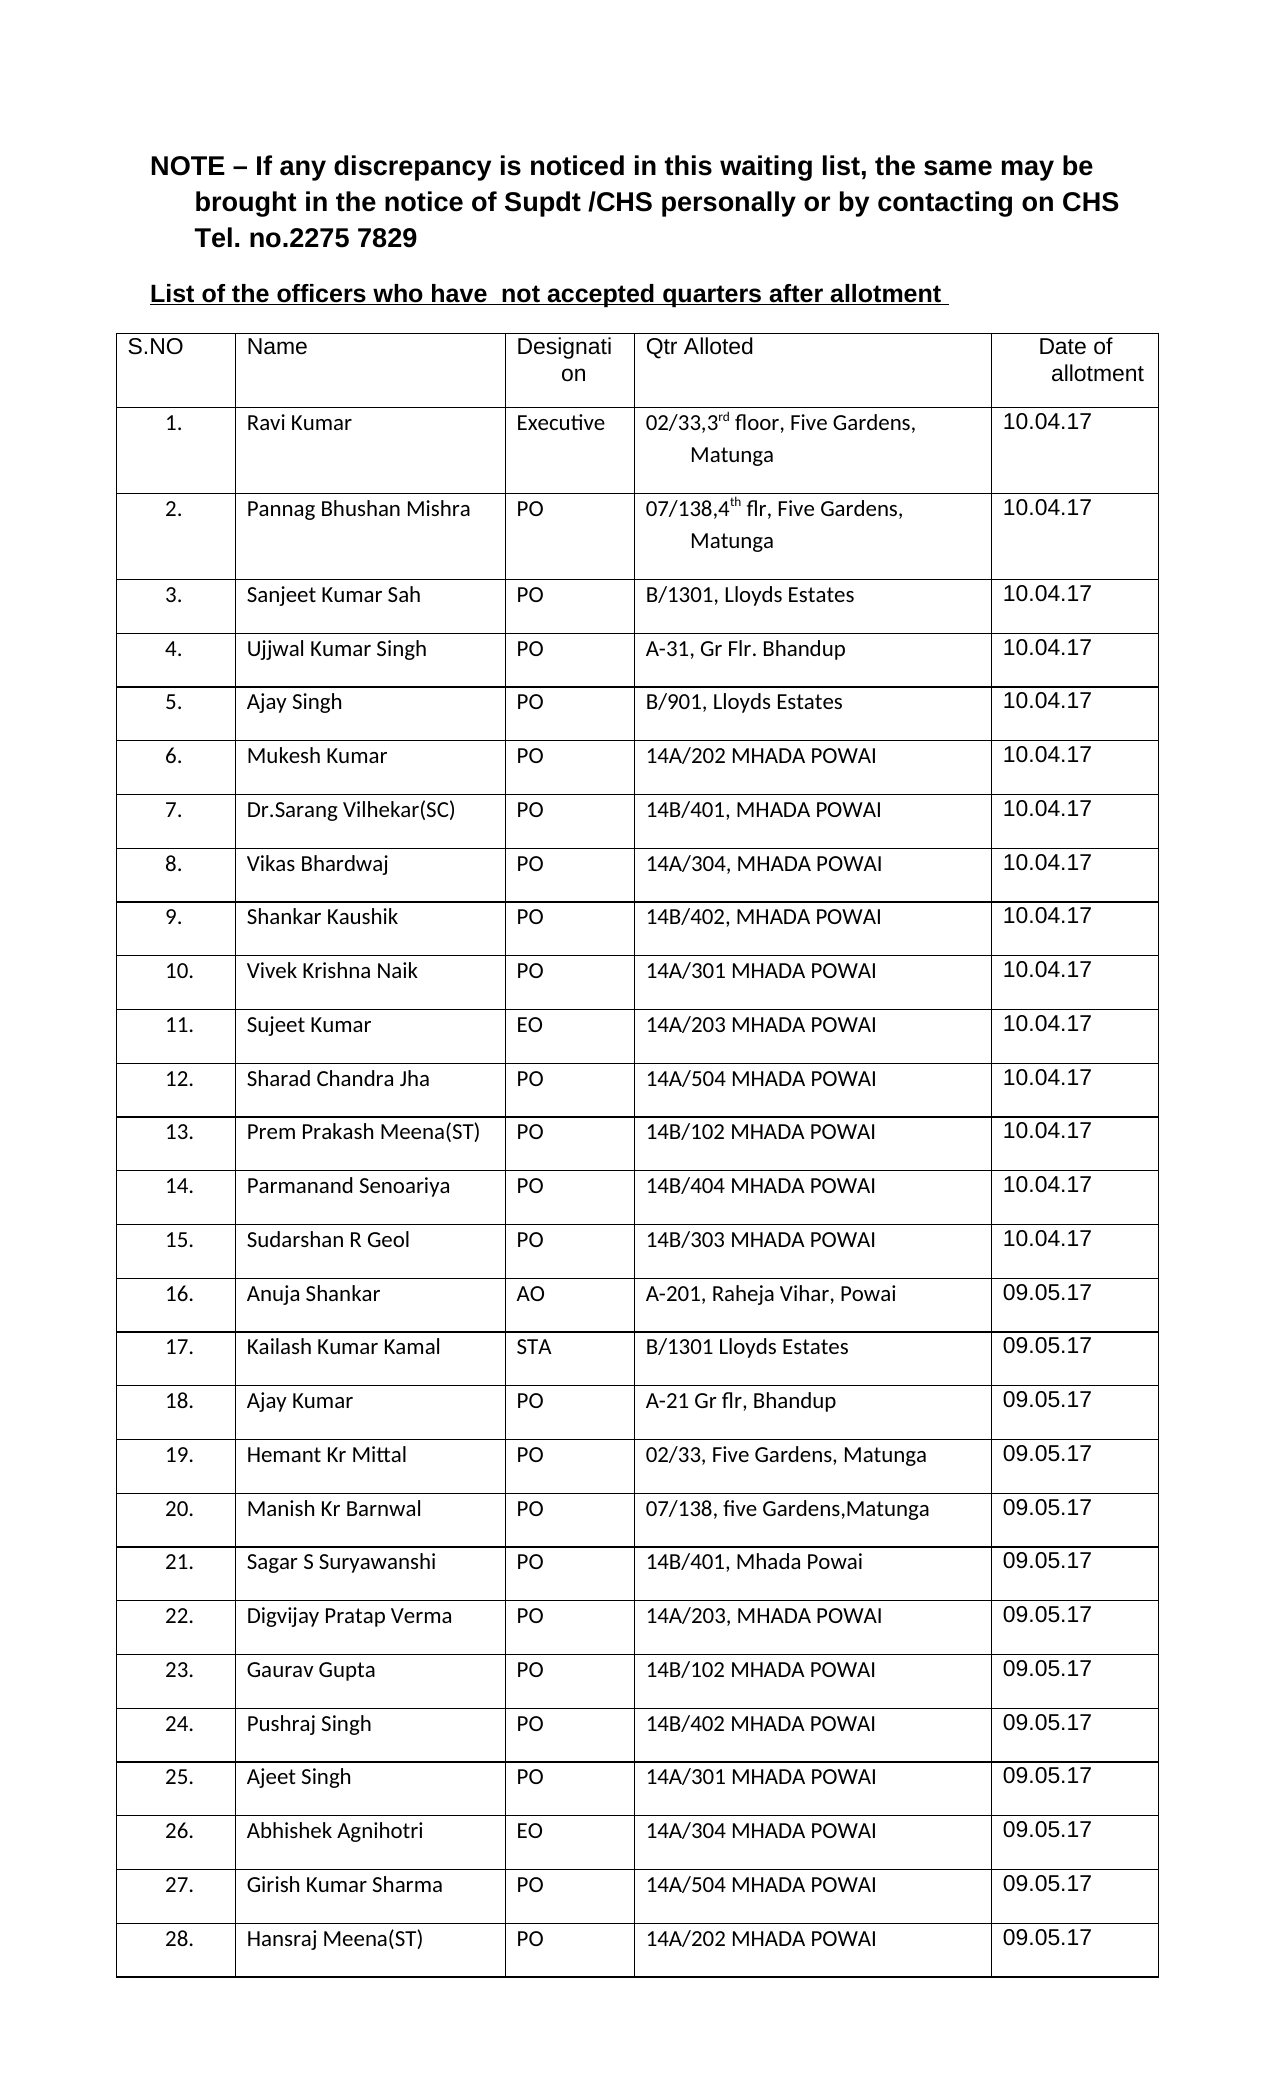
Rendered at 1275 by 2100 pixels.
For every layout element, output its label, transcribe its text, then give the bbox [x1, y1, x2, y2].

table_cell PO [506, 1709, 634, 1761]
table_cell Anuja Shankar [236, 1279, 505, 1331]
table_cell B/901, Lloyds Estates [635, 688, 991, 740]
table_cell [117, 849, 235, 901]
table_cell Prem Prakash Meena(ST) [236, 1118, 505, 1170]
table_cell 14B/404 MHADA POWAI [635, 1171, 991, 1224]
table_cell [117, 1386, 235, 1439]
text NOTE – If any discrepancy is noticed in this waiting list, the same may be brought in the notice of Supdt /CHS personally or by contacting on CHS Tel. no.2275 7829 [150, 150, 1125, 253]
table_cell [117, 1440, 235, 1493]
table_cell Sharad Chandra Jha [236, 1064, 505, 1116]
table_cell Manish Kr Barnwal [236, 1494, 505, 1546]
table_cell PO [506, 956, 634, 1009]
table_cell [117, 1816, 235, 1869]
table_cell PO [506, 634, 634, 686]
table_cell 09.05.17 [992, 1386, 1158, 1439]
table_cell 09.05.17 [992, 1709, 1158, 1761]
table_cell [117, 903, 235, 955]
table_cell Kailash Kumar Kamal [236, 1333, 505, 1385]
table_cell 09.05.17 [992, 1870, 1158, 1923]
table_header Name [236, 334, 505, 407]
table_cell 14A/202 MHADA POWAI [635, 741, 991, 794]
table_cell [117, 1064, 235, 1116]
table_cell Abhishek Agnihotri [236, 1816, 505, 1869]
table_cell [117, 1118, 235, 1170]
table_cell Hemant Kr Mittal [236, 1440, 505, 1493]
table_cell PO [506, 580, 634, 633]
table_cell Mukesh Kumar [236, 741, 505, 794]
table_cell 09.05.17 [992, 1655, 1158, 1708]
table_cell 09.05.17 [992, 1333, 1158, 1385]
table_cell PO [506, 1118, 634, 1170]
table_cell 14A/504 MHADA POWAI [635, 1064, 991, 1116]
table_cell [117, 494, 235, 579]
table_cell Ajay Kumar [236, 1386, 505, 1439]
table_cell Ajeet Singh [236, 1763, 505, 1815]
table_cell [117, 1548, 235, 1600]
table_cell 14A/301 MHADA POWAI [635, 1763, 991, 1815]
table_cell [117, 1171, 235, 1224]
table_cell PO [506, 849, 634, 901]
table_cell PO [506, 494, 634, 579]
table_cell 09.05.17 [992, 1440, 1158, 1493]
table_cell [117, 741, 235, 794]
table_cell Sagar S Suryawanshi [236, 1548, 505, 1600]
table_cell PO [506, 1171, 634, 1224]
table_cell Sanjeet Kumar Sah [236, 580, 505, 633]
table_cell 14A/202 MHADA POWAI [635, 1924, 991, 1976]
table_cell AO [506, 1279, 634, 1331]
table_cell A-31, Gr Flr. Bhandup [635, 634, 991, 686]
table_cell 14A/504 MHADA POWAI [635, 1870, 991, 1923]
table_cell EO [506, 1010, 634, 1063]
table_cell [117, 1494, 235, 1546]
table_cell 10.04.17 [992, 408, 1158, 493]
table_cell Sudarshan R Geol [236, 1225, 505, 1278]
table_cell PO [506, 1763, 634, 1815]
text List of the officers who have not accepted quarters after allotment [150, 279, 1125, 307]
table_cell Ravi Kumar [236, 408, 505, 493]
table_cell Ajay Singh [236, 688, 505, 740]
table_cell B/1301 Lloyds Estates [635, 1333, 991, 1385]
table_cell [117, 956, 235, 1009]
table_cell 10.04.17 [992, 580, 1158, 633]
table_cell [117, 1655, 235, 1708]
table_cell 10.04.17 [992, 1010, 1158, 1063]
table_cell 09.05.17 [992, 1494, 1158, 1546]
table_cell PO [506, 1655, 634, 1708]
table_cell PO [506, 1440, 634, 1493]
table_cell 09.05.17 [992, 1763, 1158, 1815]
table_cell [117, 795, 235, 848]
table_cell Shankar Kaushik [236, 903, 505, 955]
table_cell PO [506, 1064, 634, 1116]
table_cell [117, 1279, 235, 1331]
table_cell 10.04.17 [992, 634, 1158, 686]
table_cell 14A/203, MHADA POWAI [635, 1601, 991, 1654]
table_cell PO [506, 795, 634, 848]
table_cell 09.05.17 [992, 1548, 1158, 1600]
table_cell 09.05.17 [992, 1924, 1158, 1976]
table_cell [117, 1924, 235, 1976]
table_cell [117, 1010, 235, 1063]
table_cell Executive [506, 408, 634, 493]
table_cell [117, 408, 235, 493]
table_cell [117, 1709, 235, 1761]
table_cell Vikas Bhardwaj [236, 849, 505, 901]
table_cell A-201, Raheja Vihar, Powai [635, 1279, 991, 1331]
table_cell 07/138,4th flr, Five Gardens, Matunga [635, 494, 991, 579]
table_cell 14A/203 MHADA POWAI [635, 1010, 991, 1063]
table_cell A-21 Gr flr, Bhandup [635, 1386, 991, 1439]
table_cell 14B/401, MHADA POWAI [635, 795, 991, 848]
table_cell 02/33, Five Gardens, Matunga [635, 1440, 991, 1493]
table_cell STA [506, 1333, 634, 1385]
table_cell PO [506, 1548, 634, 1600]
table_cell Pannag Bhushan Mishra [236, 494, 505, 579]
table_cell 14B/102 MHADA POWAI [635, 1655, 991, 1708]
table_cell 10.04.17 [992, 903, 1158, 955]
table_cell 14A/304, MHADA POWAI [635, 849, 991, 901]
table_cell EO [506, 1816, 634, 1869]
table_cell 10.04.17 [992, 741, 1158, 794]
table_cell 10.04.17 [992, 1225, 1158, 1278]
table_cell PO [506, 1870, 634, 1923]
table_cell PO [506, 1494, 634, 1546]
table_cell 07/138, five Gardens,Matunga [635, 1494, 991, 1546]
table_cell 14B/401, Mhada Powai [635, 1548, 991, 1600]
table_cell Parmanand Senoariya [236, 1171, 505, 1224]
table_cell [117, 1225, 235, 1278]
table_cell PO [506, 1924, 634, 1976]
table_cell 14B/402, MHADA POWAI [635, 903, 991, 955]
table_cell Girish Kumar Sharma [236, 1870, 505, 1923]
table_cell PO [506, 1225, 634, 1278]
table_cell [117, 688, 235, 740]
table_cell PO [506, 741, 634, 794]
table_header S.NO [117, 334, 235, 407]
table_cell [117, 1601, 235, 1654]
table_cell Sujeet Kumar [236, 1010, 505, 1063]
table_cell Hansraj Meena(ST) [236, 1924, 505, 1976]
table_cell Vivek Krishna Naik [236, 956, 505, 1009]
table_cell [117, 1333, 235, 1385]
table_cell 14B/402 MHADA POWAI [635, 1709, 991, 1761]
table_cell 14A/304 MHADA POWAI [635, 1816, 991, 1869]
table_cell 09.05.17 [992, 1816, 1158, 1869]
table_cell 14B/303 MHADA POWAI [635, 1225, 991, 1278]
table_cell 10.04.17 [992, 1118, 1158, 1170]
table_cell Gaurav Gupta [236, 1655, 505, 1708]
table_cell 10.04.17 [992, 1064, 1158, 1116]
table_cell 10.04.17 [992, 956, 1158, 1009]
table_cell PO [506, 688, 634, 740]
table_cell PO [506, 1386, 634, 1439]
table_cell 10.04.17 [992, 795, 1158, 848]
table_cell 10.04.17 [992, 688, 1158, 740]
table_cell [117, 1763, 235, 1815]
table_header Designation [506, 334, 634, 407]
table_cell [117, 1870, 235, 1923]
table_cell B/1301, Lloyds Estates [635, 580, 991, 633]
table_cell 10.04.17 [992, 494, 1158, 579]
table_cell 14A/301 MHADA POWAI [635, 956, 991, 1009]
table_cell Ujjwal Kumar Singh [236, 634, 505, 686]
table_header Qtr Alloted [635, 334, 991, 407]
table_cell PO [506, 1601, 634, 1654]
table_cell PO [506, 903, 634, 955]
table_cell 14B/102 MHADA POWAI [635, 1118, 991, 1170]
table_cell Dr.Sarang Vilhekar(SC) [236, 795, 505, 848]
table_header Date of allotment [992, 334, 1158, 407]
table_cell 02/33,3rd floor, Five Gardens, Matunga [635, 408, 991, 493]
table_cell [117, 634, 235, 686]
table_cell Pushraj Singh [236, 1709, 505, 1761]
table_cell 10.04.17 [992, 849, 1158, 901]
table_cell 10.04.17 [992, 1171, 1158, 1224]
table_cell [117, 580, 235, 633]
table_cell 09.05.17 [992, 1279, 1158, 1331]
table_cell Digvijay Pratap Verma [236, 1601, 505, 1654]
table_cell 09.05.17 [992, 1601, 1158, 1654]
